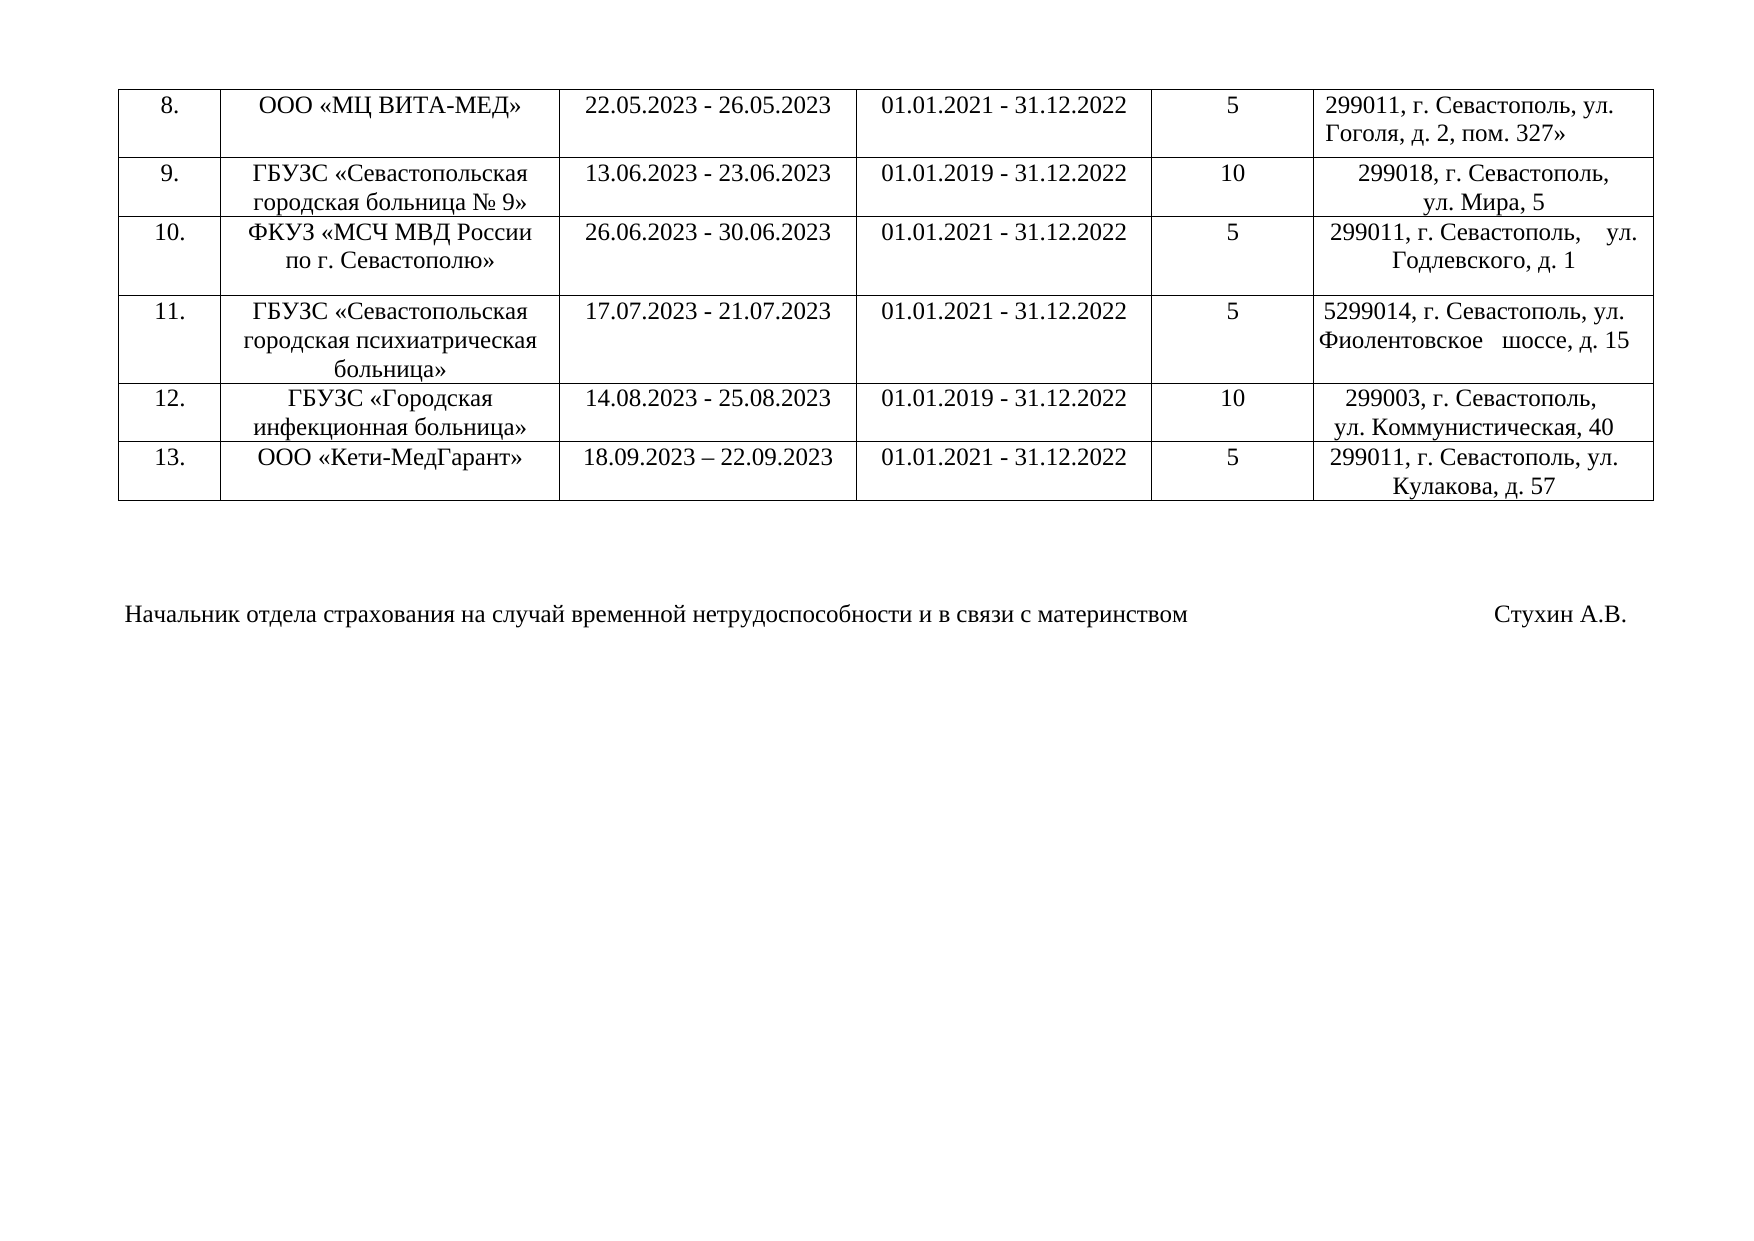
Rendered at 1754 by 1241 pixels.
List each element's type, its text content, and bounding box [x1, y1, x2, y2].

table_cell ООО «Кети-МедГарант» [221, 442, 559, 499]
table_cell 5299014, г. Севастополь, ул. Фиолентовское шоссе, д. 15 [1314, 296, 1653, 382]
table_cell 5 [1152, 217, 1313, 295]
table_cell 299011, г. Севастополь, ул. Кулакова, д. 57 [1314, 442, 1653, 499]
table_cell ГБУЗС «Городская инфекционная больница» [221, 384, 559, 441]
table_cell 11. [119, 296, 220, 382]
table_cell 10 [1152, 384, 1313, 441]
table_cell 01.01.2021 - 31.12.2022 [857, 442, 1151, 499]
table_cell 01.01.2019 - 31.12.2022 [857, 158, 1151, 216]
table_cell 13. [119, 442, 220, 499]
table_cell 01.01.2021 - 31.12.2022 [857, 217, 1151, 295]
table_cell 26.06.2023 - 30.06.2023 [560, 217, 856, 295]
table_cell ООО «МЦ ВИТА-МЕД» [221, 90, 559, 157]
table_cell 18.09.2023 – 22.09.2023 [560, 442, 856, 499]
table_cell 9. [119, 158, 220, 216]
text Начальник отдела страхования на случай временной нетрудоспособности и в связи с материнством Стухин А.В. [118, 599, 1636, 628]
table_cell 5 [1152, 296, 1313, 382]
table_cell 299011, г. Севастополь, ул. Гоголя, д. 2, пом. 327» [1314, 90, 1653, 157]
table_cell 12. [119, 384, 220, 441]
table_cell ГБУЗС «Севастопольская городская больница № 9» [221, 158, 559, 216]
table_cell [857, 90, 1151, 157]
table_cell 5 [1152, 90, 1313, 157]
table_cell ГБУЗС «Севастопольская городская психиатрическая больница» [221, 296, 559, 382]
table_cell 8. [119, 90, 220, 157]
table_cell 10 [1152, 158, 1313, 216]
table_cell 13.06.2023 - 23.06.2023 [560, 158, 856, 216]
table_cell 299011, г. Севастополь, ул. Годлевского, д. 1 [1314, 217, 1653, 295]
table_cell 01.01.2021 - 31.12.2022 [857, 296, 1151, 382]
table_cell 17.07.2023 - 21.07.2023 [560, 296, 856, 382]
table_cell 10. [119, 217, 220, 295]
table_cell 299003, г. Севастополь, ул. Коммунистическая, 40 [1314, 384, 1653, 441]
table_cell 299018, г. Севастополь, ул. Мира, 5 [1314, 158, 1653, 216]
table_cell 5 [1152, 442, 1313, 499]
table_cell 14.08.2023 - 25.08.2023 [560, 384, 856, 441]
table_cell 01.01.2019 - 31.12.2022 [857, 384, 1151, 441]
table_cell ФКУЗ «МСЧ МВД России по г. Севастополю» [221, 217, 559, 295]
table_cell 22.05.2023 - 26.05.2023 [560, 90, 856, 157]
